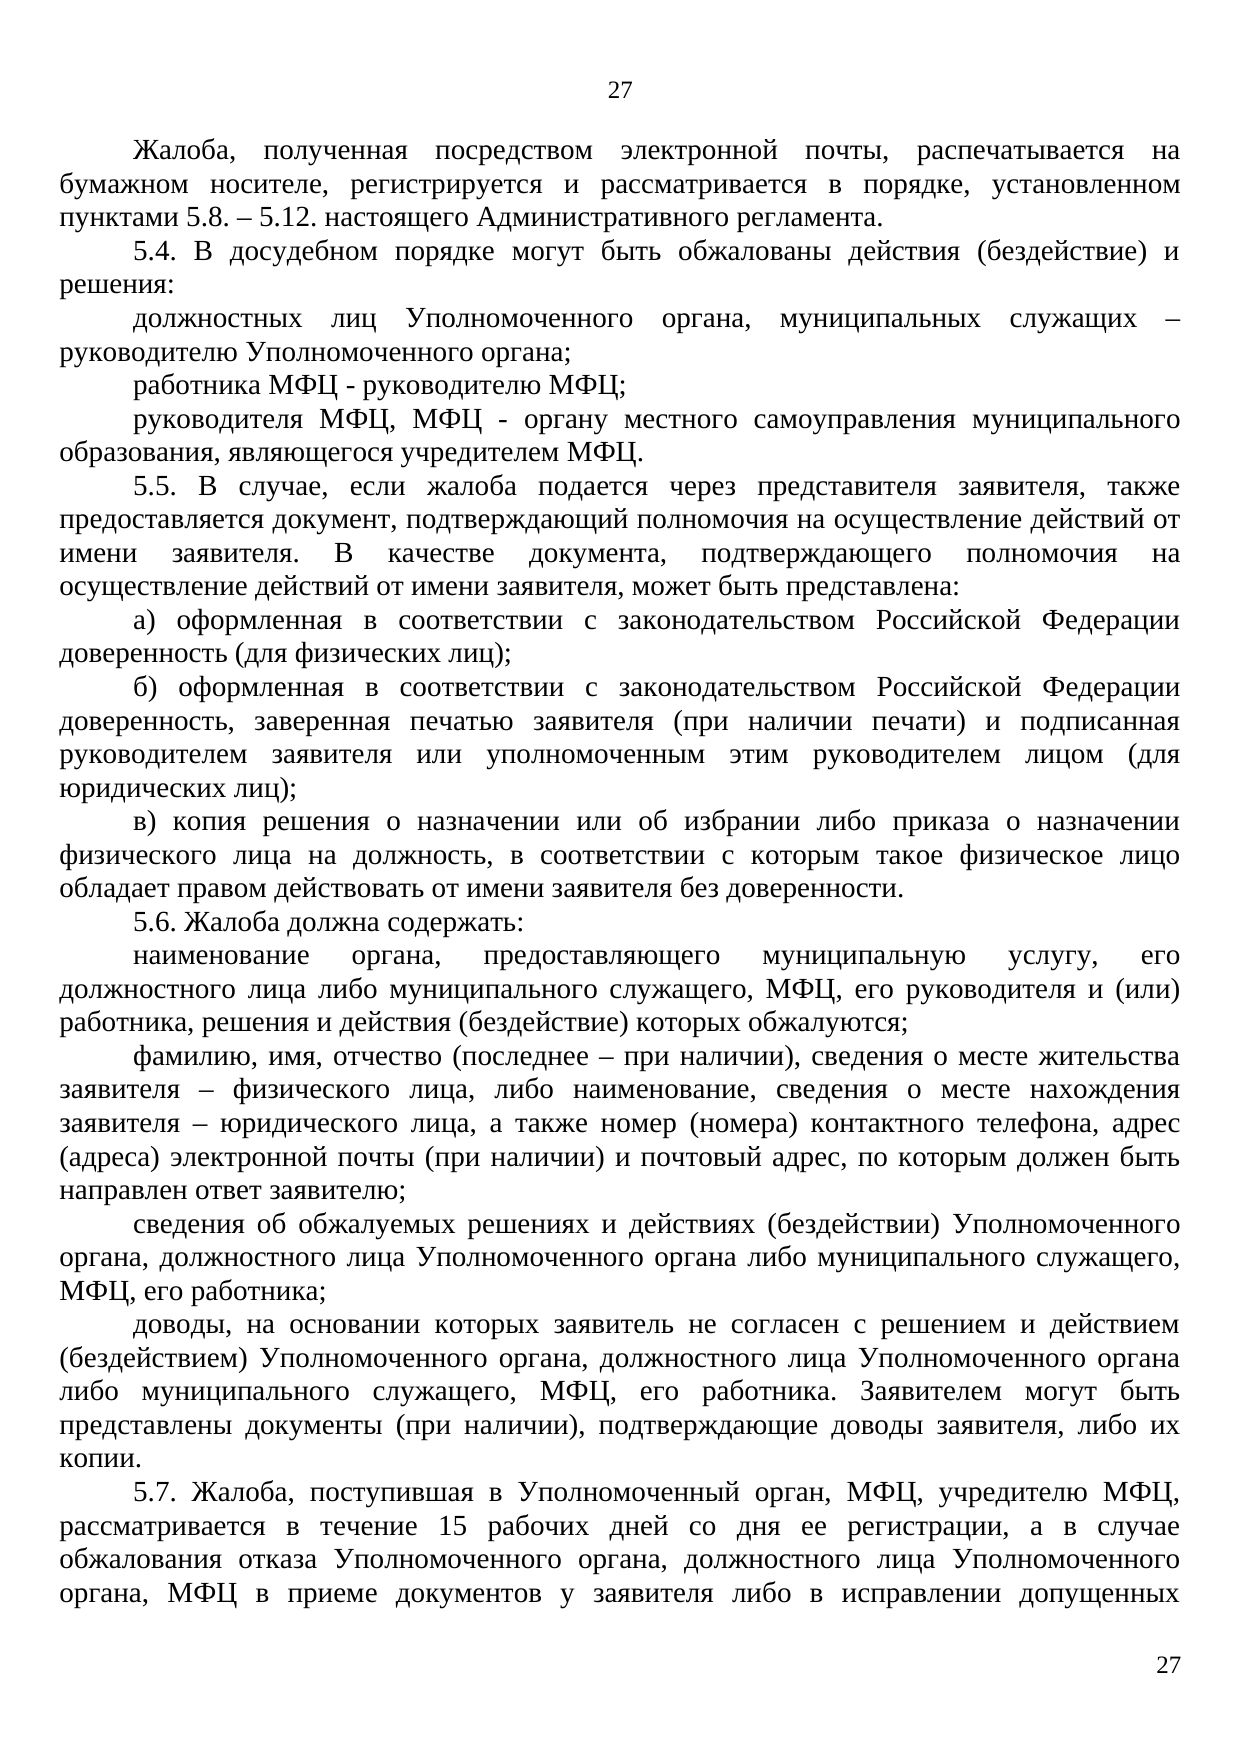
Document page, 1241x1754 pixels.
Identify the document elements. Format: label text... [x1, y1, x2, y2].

text 5.6. Жалоба должна содержать: [59, 904, 1181, 937]
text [59, 1474, 1181, 1608]
text доводы, на основании которых заявитель не согласен с решением и действием (бездействием) Уполномоченного органа, должностного лица Уполномоченного органа либо муниципального служащего, МФЦ, его работника. Заявителем могут быть представлены документы (при наличии), подтверждающие доводы заявителя, либо их копии. [59, 1306, 1181, 1474]
text должностных лиц Уполномоченного органа, муниципальных служащих – руководителю Уполномоченного органа; [59, 300, 1181, 367]
text а) оформленная в соответствии с законодательством Российской Федерации доверенность (для физических лиц); [59, 602, 1181, 669]
text б) оформленная в соответствии с законодательством Российской Федерации доверенность, заверенная печатью заявителя (при наличии печати) и подписанная руководителем заявителя или уполномоченным этим руководителем лицом (для юридических лиц); [59, 669, 1181, 803]
text в) копия решения о назначении или об избрании либо приказа о назначении физического лица на должность, в соответствии с которым такое физическое лицо обладает правом действовать от имени заявителя без доверенности. [59, 803, 1181, 904]
text наименование органа, предоставляющего муниципальную услугу, его должностного лица либо муниципального служащего, МФЦ, его руководителя и (или) работника, решения и действия (бездействие) которых обжалуются; [59, 937, 1181, 1038]
text 5.5. В случае, если жалоба подается через представителя заявителя, также предоставляется документ, подтверждающий полномочия на осуществление действий от имени заявителя. В качестве документа, подтверждающего полномочия на осуществление действий от имени заявителя, может быть представлена: [59, 468, 1181, 602]
text руководителя МФЦ, МФЦ - органу местного самоуправления муниципального образования, являющегося учредителем МФЦ. [59, 401, 1181, 468]
text 5.4. В досудебном порядке могут быть обжалованы действия (бездействие) и решения: [59, 233, 1181, 300]
text работника МФЦ - руководителю МФЦ; [59, 367, 1181, 401]
text сведения об обжалуемых решениях и действиях (бездействии) Уполномоченного органа, должностного лица Уполномоченного органа либо муниципального служащего, МФЦ, его работника; [59, 1206, 1181, 1306]
text фамилию, имя, отчество (последнее – при наличии), сведения о месте жительства заявителя – физического лица, либо наименование, сведения о месте нахождения заявителя – юридического лица, а также номер (номера) контактного телефона, адрес (адреса) электронной почты (при наличии) и почтовый адрес, по которым должен быть направлен ответ заявителю; [59, 1038, 1181, 1206]
text Жалоба, полученная посредством электронной почты, распечатывается на бумажном носителе, регистрируется и рассматривается в порядке, установленном пунктами 5.8. – 5.12. настоящего Административного регламента. [59, 132, 1181, 233]
